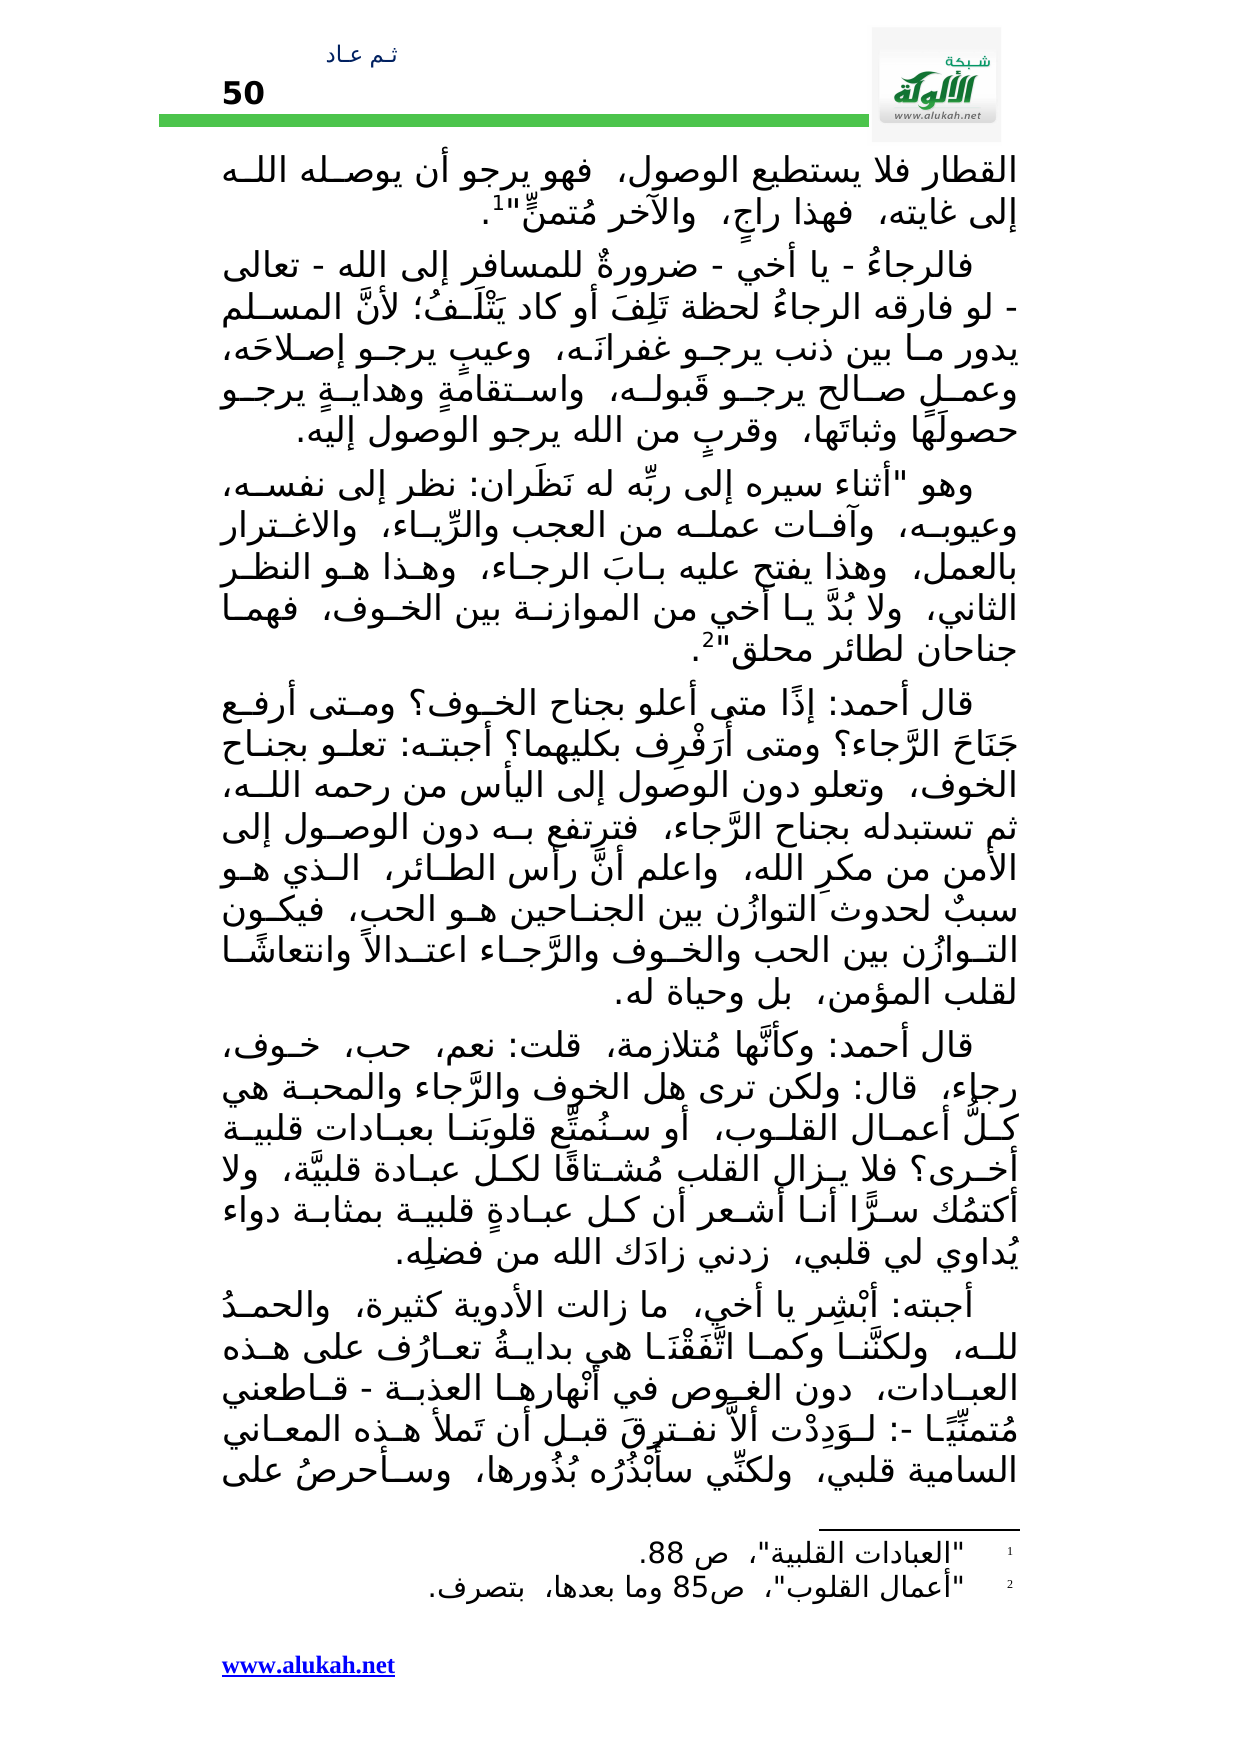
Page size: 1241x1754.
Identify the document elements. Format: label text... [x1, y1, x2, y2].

text قال أحمد: وكأنَّها مُتلازمة، قلت: نعم، حب، خوف، رجاء، قال: ولكن ترى هل الخوف والرَّجاء والمحبة هي كلُّ أعمال القلوب، أو سنُمتِّع قلوبَنا بعبادات قلبية أخرى؟ فلا يزال القلب مُشتاقًا لكل عبادة قلبيَّة، ولا أكتمُك سرًّا أنا أشعر أن كل عبادةٍ قلبية بمثابة دواء يُداوي لي قلبي، زدني زادَك الله من فضلِه. [222, 1025, 1019, 1272]
text وهو "أثناء سيره إلى ربِّه له نَظَران: نظر إلى نفسه، وعيوبه، وآفات عمله من العجب والرِّياء، والاغترار بالعمل، وهذا يفتح عليه بابَ الرجاء، وهذا هو النظر الثاني، ولا بُدَّ يا أخي من الموازنة بين الخوف، فهما جناحان لطائر محلق". [222, 464, 1019, 670]
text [222, 150, 1019, 232]
text فالرجاءُ - يا أخي - ضرورةٌ للمسافر إلى الله - تعالى - لو فارقه الرجاءُ لحظة تَلِفَ أو كاد يَتْلَفُ؛ لأنَّ المسلم يدور ما بين ذنب يرجو غفرانَه، وعيبٍ يرجو إصلاحَه، وعملٍ صالح يرجو قَبوله، واستقامةٍ وهدايةٍ يرجو حصولَها وثباتَها، وقربٍ من الله يرجو الوصول إليه. [222, 245, 1019, 451]
text قال أحمد: إذًا متى أعلو بجناح الخوف؟ ومتى أرفع جَنَاحَ الرَّجاء؟ ومتى أُرَفْرِف بكليهما؟ أجبته: تعلو بجناح الخوف، وتعلو دون الوصول إلى اليأس من رحمه الله، ثم تستبدله بجناح الرَّجاء، فترتفع به دون الوصول إلى الأمن من مكرِ الله، واعلم أنَّ رأس الطائر، الذي هو سببٌ لحدوث التوازُن بين الجناحين هو الحب، فيكون التوازُن بين الحب والخوف والرَّجاء اعتدالاً وانتعاشًا لقلب المؤمن، بل وحياة له. [222, 682, 1019, 1012]
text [222, 1285, 1019, 1491]
